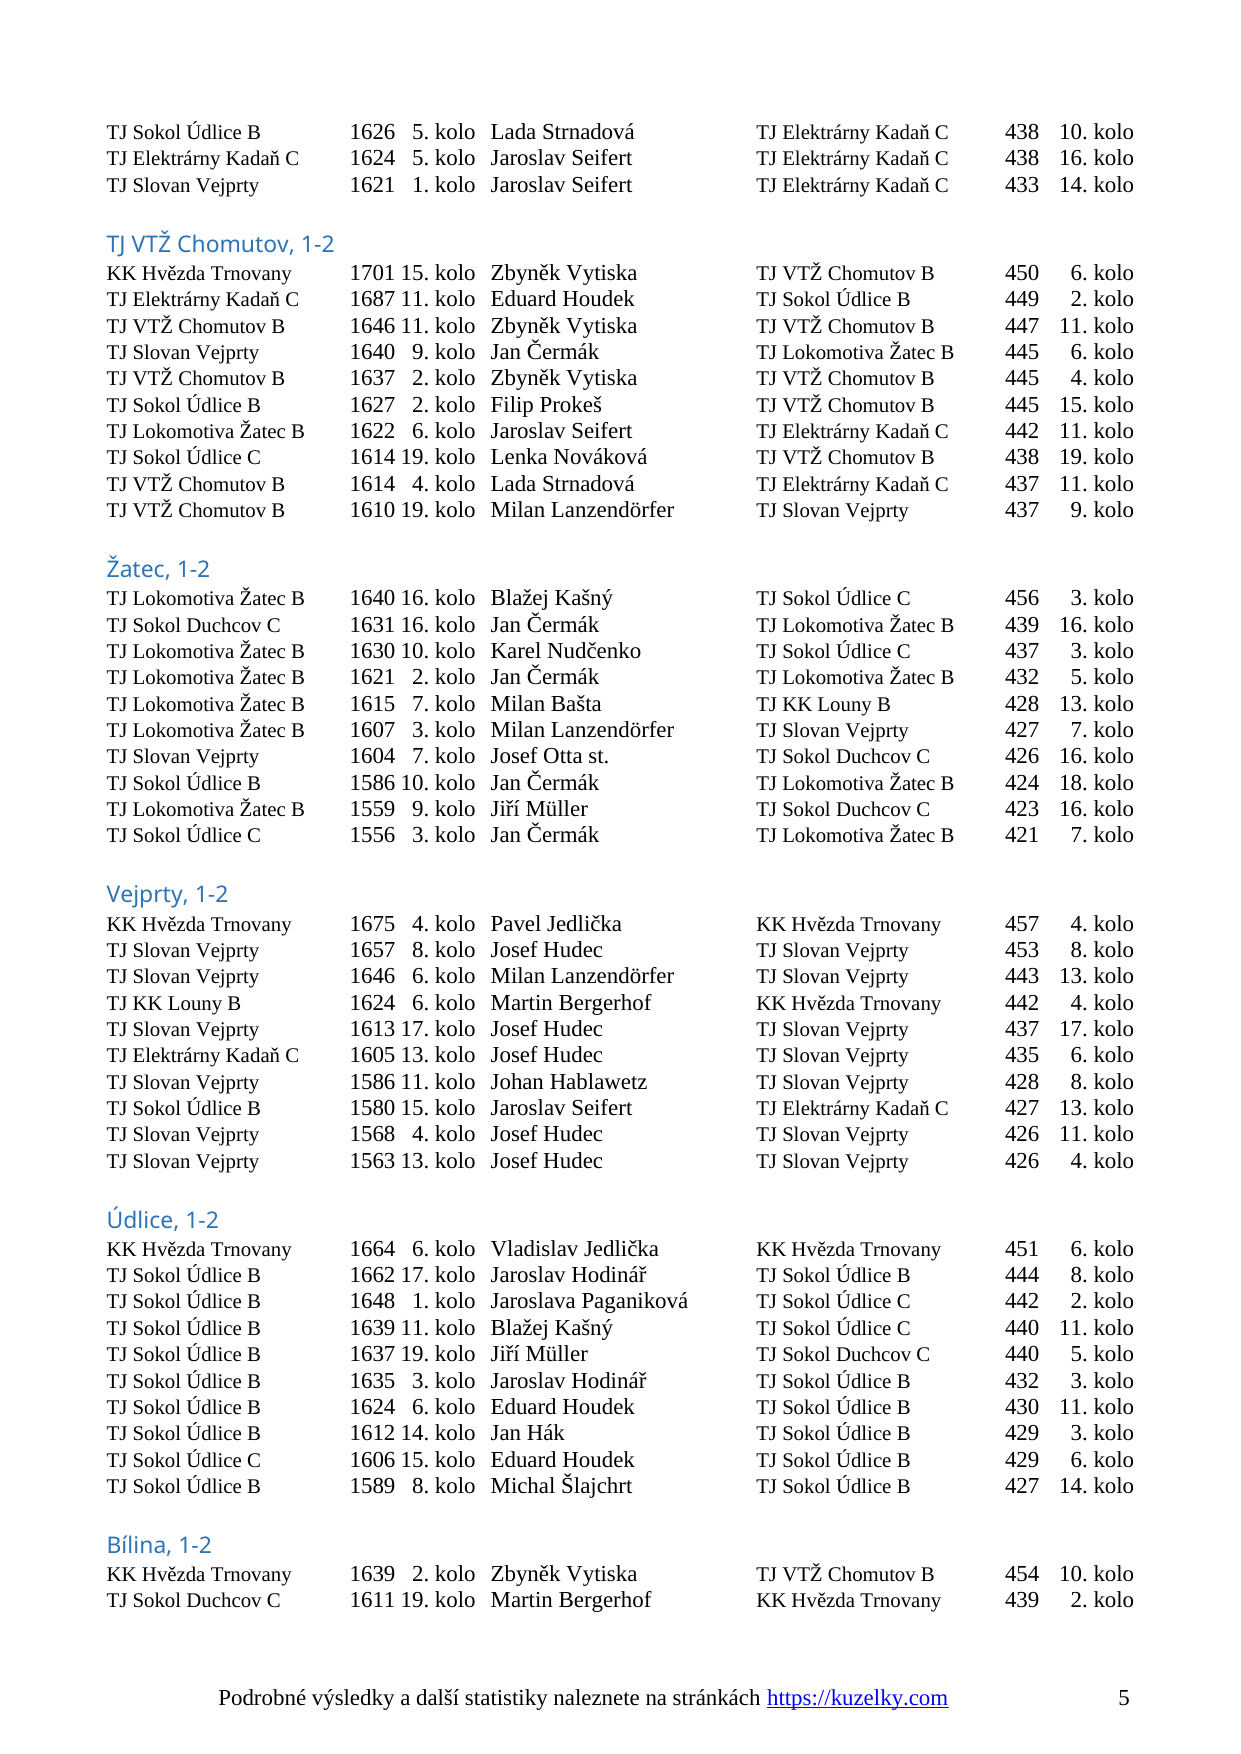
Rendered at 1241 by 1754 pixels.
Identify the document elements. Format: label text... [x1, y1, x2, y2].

subtitle Bílina, 1-2 [106, 1529, 1134, 1560]
text TJ Sokol Údlice B 1626 5. kolo Lada Strnadová TJ Elektrárny Kadaň C 438 10. kolo [106, 118, 1134, 144]
text TJ Elektrárny Kadaň C 1624 5. kolo Jaroslav Seifert TJ Elektrárny Kadaň C 438 16. kolo [106, 144, 1134, 171]
text TJ Sokol Duchcov C 1611 19. kolo Martin Bergerhof KK Hvězda Trnovany 439 2. kolo [106, 1587, 1134, 1613]
text TJ Sokol Údlice B 1586 10. kolo Jan Čermák TJ Lokomotiva Žatec B 424 18. kolo [106, 769, 1134, 795]
text KK Hvězda Trnovany 1664 6. kolo Vladislav Jedlička KK Hvězda Trnovany 451 6. kolo [106, 1235, 1134, 1261]
text TJ Sokol Údlice B 1639 11. kolo Blažej Kašný TJ Sokol Údlice C 440 11. kolo [106, 1314, 1134, 1340]
text TJ Elektrárny Kadaň C 1605 13. kolo Josef Hudec TJ Slovan Vejprty 435 6. kolo [106, 1041, 1134, 1068]
text TJ Lokomotiva Žatec B 1607 3. kolo Milan Lanzendörfer TJ Slovan Vejprty 427 7. kolo [106, 716, 1134, 742]
text TJ Sokol Údlice C 1614 19. kolo Lenka Nováková TJ VTŽ Chomutov B 438 19. kolo [106, 443, 1134, 470]
text TJ Slovan Vejprty 1657 8. kolo Josef Hudec TJ Slovan Vejprty 453 8. kolo [106, 936, 1134, 962]
subtitle Vejprty, 1-2 [106, 878, 1134, 909]
text TJ Sokol Údlice B 1580 15. kolo Jaroslav Seifert TJ Elektrárny Kadaň C 427 13. kolo [106, 1094, 1134, 1120]
text TJ Sokol Duchcov C 1631 16. kolo Jan Čermák TJ Lokomotiva Žatec B 439 16. kolo [106, 611, 1134, 637]
subtitle Žatec, 1-2 [106, 553, 1134, 584]
text TJ VTŽ Chomutov B 1637 2. kolo Zbyněk Vytiska TJ VTŽ Chomutov B 445 4. kolo [106, 364, 1134, 391]
text TJ VTŽ Chomutov B 1646 11. kolo Zbyněk Vytiska TJ VTŽ Chomutov B 447 11. kolo [106, 312, 1134, 338]
text TJ Slovan Vejprty 1621 1. kolo Jaroslav Seifert TJ Elektrárny Kadaň C 433 14. kolo [106, 171, 1134, 197]
text TJ Slovan Vejprty 1646 6. kolo Milan Lanzendörfer TJ Slovan Vejprty 443 13. kolo [106, 962, 1134, 989]
text TJ Lokomotiva Žatec B 1559 9. kolo Jiří Müller TJ Sokol Duchcov C 423 16. kolo [106, 795, 1134, 821]
text TJ Slovan Vejprty 1613 17. kolo Josef Hudec TJ Slovan Vejprty 437 17. kolo [106, 1015, 1134, 1041]
text TJ Sokol Údlice B 1627 2. kolo Filip Prokeš TJ VTŽ Chomutov B 445 15. kolo [106, 391, 1134, 417]
text TJ Slovan Vejprty 1640 9. kolo Jan Čermák TJ Lokomotiva Žatec B 445 6. kolo [106, 338, 1134, 364]
text TJ Lokomotiva Žatec B 1640 16. kolo Blažej Kašný TJ Sokol Údlice C 456 3. kolo [106, 584, 1134, 611]
text TJ Lokomotiva Žatec B 1621 2. kolo Jan Čermák TJ Lokomotiva Žatec B 432 5. kolo [106, 663, 1134, 690]
text TJ KK Louny B 1624 6. kolo Martin Bergerhof KK Hvězda Trnovany 442 4. kolo [106, 989, 1134, 1015]
text TJ Sokol Údlice B 1589 8. kolo Michal Šlajchrt TJ Sokol Údlice B 427 14. kolo [106, 1472, 1134, 1498]
text TJ Sokol Údlice B 1637 19. kolo Jiří Müller TJ Sokol Duchcov C 440 5. kolo [106, 1340, 1134, 1367]
text TJ Slovan Vejprty 1568 4. kolo Josef Hudec TJ Slovan Vejprty 426 11. kolo [106, 1120, 1134, 1147]
text TJ Sokol Údlice B 1624 6. kolo Eduard Houdek TJ Sokol Údlice B 430 11. kolo [106, 1393, 1134, 1419]
text TJ Lokomotiva Žatec B 1630 10. kolo Karel Nudčenko TJ Sokol Údlice C 437 3. kolo [106, 637, 1134, 663]
text KK Hvězda Trnovany 1639 2. kolo Zbyněk Vytiska TJ VTŽ Chomutov B 454 10. kolo [106, 1560, 1134, 1587]
text TJ Elektrárny Kadaň C 1687 11. kolo Eduard Houdek TJ Sokol Údlice B 449 2. kolo [106, 285, 1134, 312]
text TJ Slovan Vejprty 1604 7. kolo Josef Otta st. TJ Sokol Duchcov C 426 16. kolo [106, 742, 1134, 769]
subtitle Údlice, 1-2 [106, 1204, 1134, 1235]
text TJ Slovan Vejprty 1586 11. kolo Johan Hablawetz TJ Slovan Vejprty 428 8. kolo [106, 1068, 1134, 1094]
text TJ VTŽ Chomutov B 1610 19. kolo Milan Lanzendörfer TJ Slovan Vejprty 437 9. kolo [106, 496, 1134, 522]
text TJ VTŽ Chomutov B 1614 4. kolo Lada Strnadová TJ Elektrárny Kadaň C 437 11. kolo [106, 470, 1134, 496]
text TJ Sokol Údlice B 1662 17. kolo Jaroslav Hodinář TJ Sokol Údlice B 444 8. kolo [106, 1261, 1134, 1288]
text TJ Sokol Údlice B 1648 1. kolo Jaroslava Paganiková TJ Sokol Údlice C 442 2. kolo [106, 1288, 1134, 1314]
text KK Hvězda Trnovany 1675 4. kolo Pavel Jedlička KK Hvězda Trnovany 457 4. kolo [106, 909, 1134, 936]
subtitle TJ VTŽ Chomutov, 1-2 [106, 228, 1134, 259]
text TJ Sokol Údlice B 1612 14. kolo Jan Hák TJ Sokol Údlice B 429 3. kolo [106, 1419, 1134, 1446]
text KK Hvězda Trnovany 1701 15. kolo Zbyněk Vytiska TJ VTŽ Chomutov B 450 6. kolo [106, 259, 1134, 285]
text TJ Lokomotiva Žatec B 1622 6. kolo Jaroslav Seifert TJ Elektrárny Kadaň C 442 11. kolo [106, 417, 1134, 443]
text TJ Lokomotiva Žatec B 1615 7. kolo Milan Bašta TJ KK Louny B 428 13. kolo [106, 690, 1134, 716]
text TJ Slovan Vejprty 1563 13. kolo Josef Hudec TJ Slovan Vejprty 426 4. kolo [106, 1147, 1134, 1173]
text TJ Sokol Údlice C 1556 3. kolo Jan Čermák TJ Lokomotiva Žatec B 421 7. kolo [106, 821, 1134, 848]
text TJ Sokol Údlice C 1606 15. kolo Eduard Houdek TJ Sokol Údlice B 429 6. kolo [106, 1446, 1134, 1472]
text TJ Sokol Údlice B 1635 3. kolo Jaroslav Hodinář TJ Sokol Údlice B 432 3. kolo [106, 1367, 1134, 1393]
